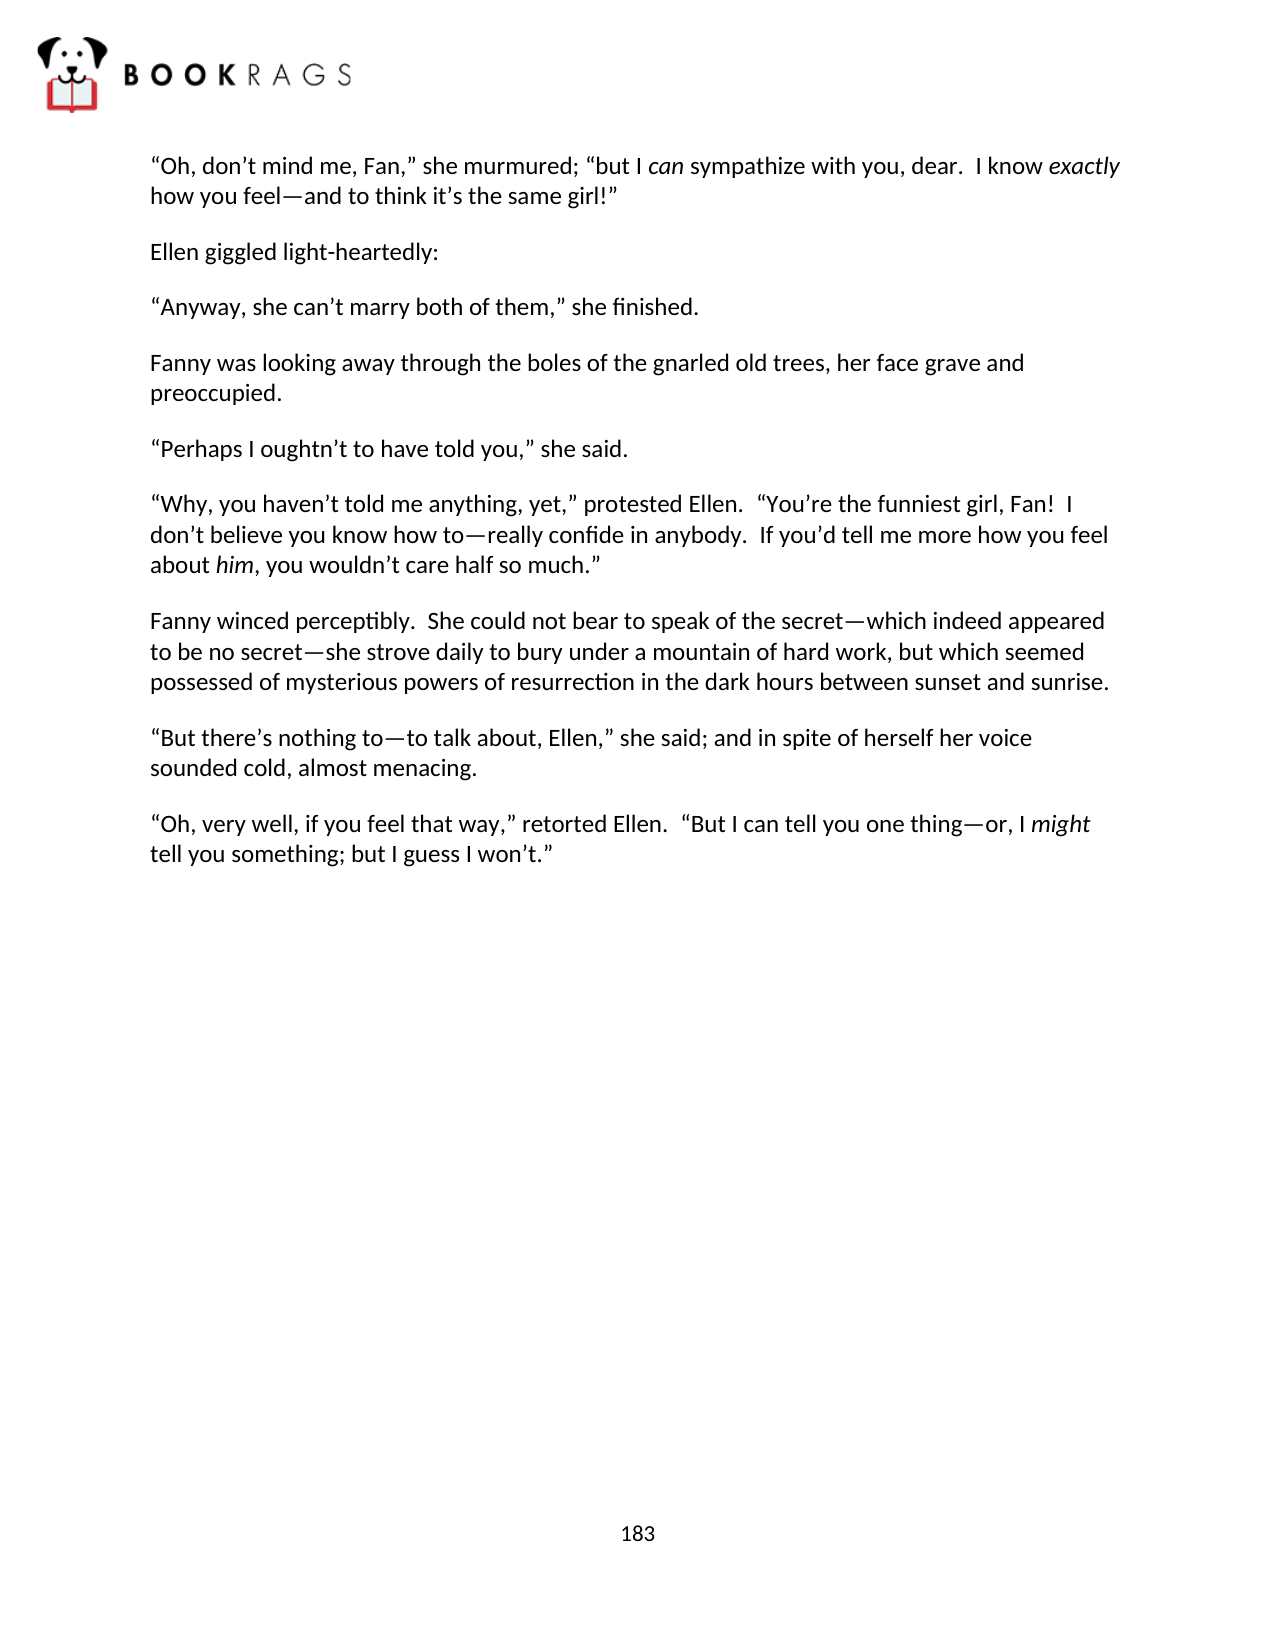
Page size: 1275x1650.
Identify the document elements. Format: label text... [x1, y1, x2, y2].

text “Perhaps I oughtn’t to have told you,” she said. [150, 433, 1125, 464]
text Fanny was looking away through the boles of the gnarled old trees, her face grave and preoccupied. [150, 347, 1125, 408]
text “But there’s nothing to—­to talk about, Ellen,” she said; and in spite of herself her voice sounded cold, almost menacing. [150, 722, 1125, 783]
text Fanny winced perceptibly. She could not bear to speak of the secret—­which indeed appeared to be no secret—­she strove daily to bury under a mountain of hard work, but which seemed possessed of mysterious powers of resurrection in the dark hours between sunset and sunrise. [150, 605, 1125, 697]
text “Anyway, she can’t marry both of them,” she finished. [150, 292, 1125, 322]
text “Oh, very well, if you feel that way,” retorted Ellen. “But I can tell you one thing—­or, I might tell you something; but I guess I won’t.” [150, 808, 1125, 869]
text “Why, you haven’t told me anything, yet,” protested Ellen. “You’re the funniest girl, Fan! I don’t believe you know how to—­really confide in anybody. If you’d tell me more how you feel about him, you wouldn’t care half so much.” [150, 489, 1125, 580]
picture [37, 37, 351, 113]
text Ellen giggled light-heartedly: [150, 236, 1125, 267]
text “Oh, don’t mind me, Fan,” she murmured; “but I can sympathize with you, dear. I know exactly how you feel—­and to think it’s the same girl!” [150, 150, 1125, 211]
